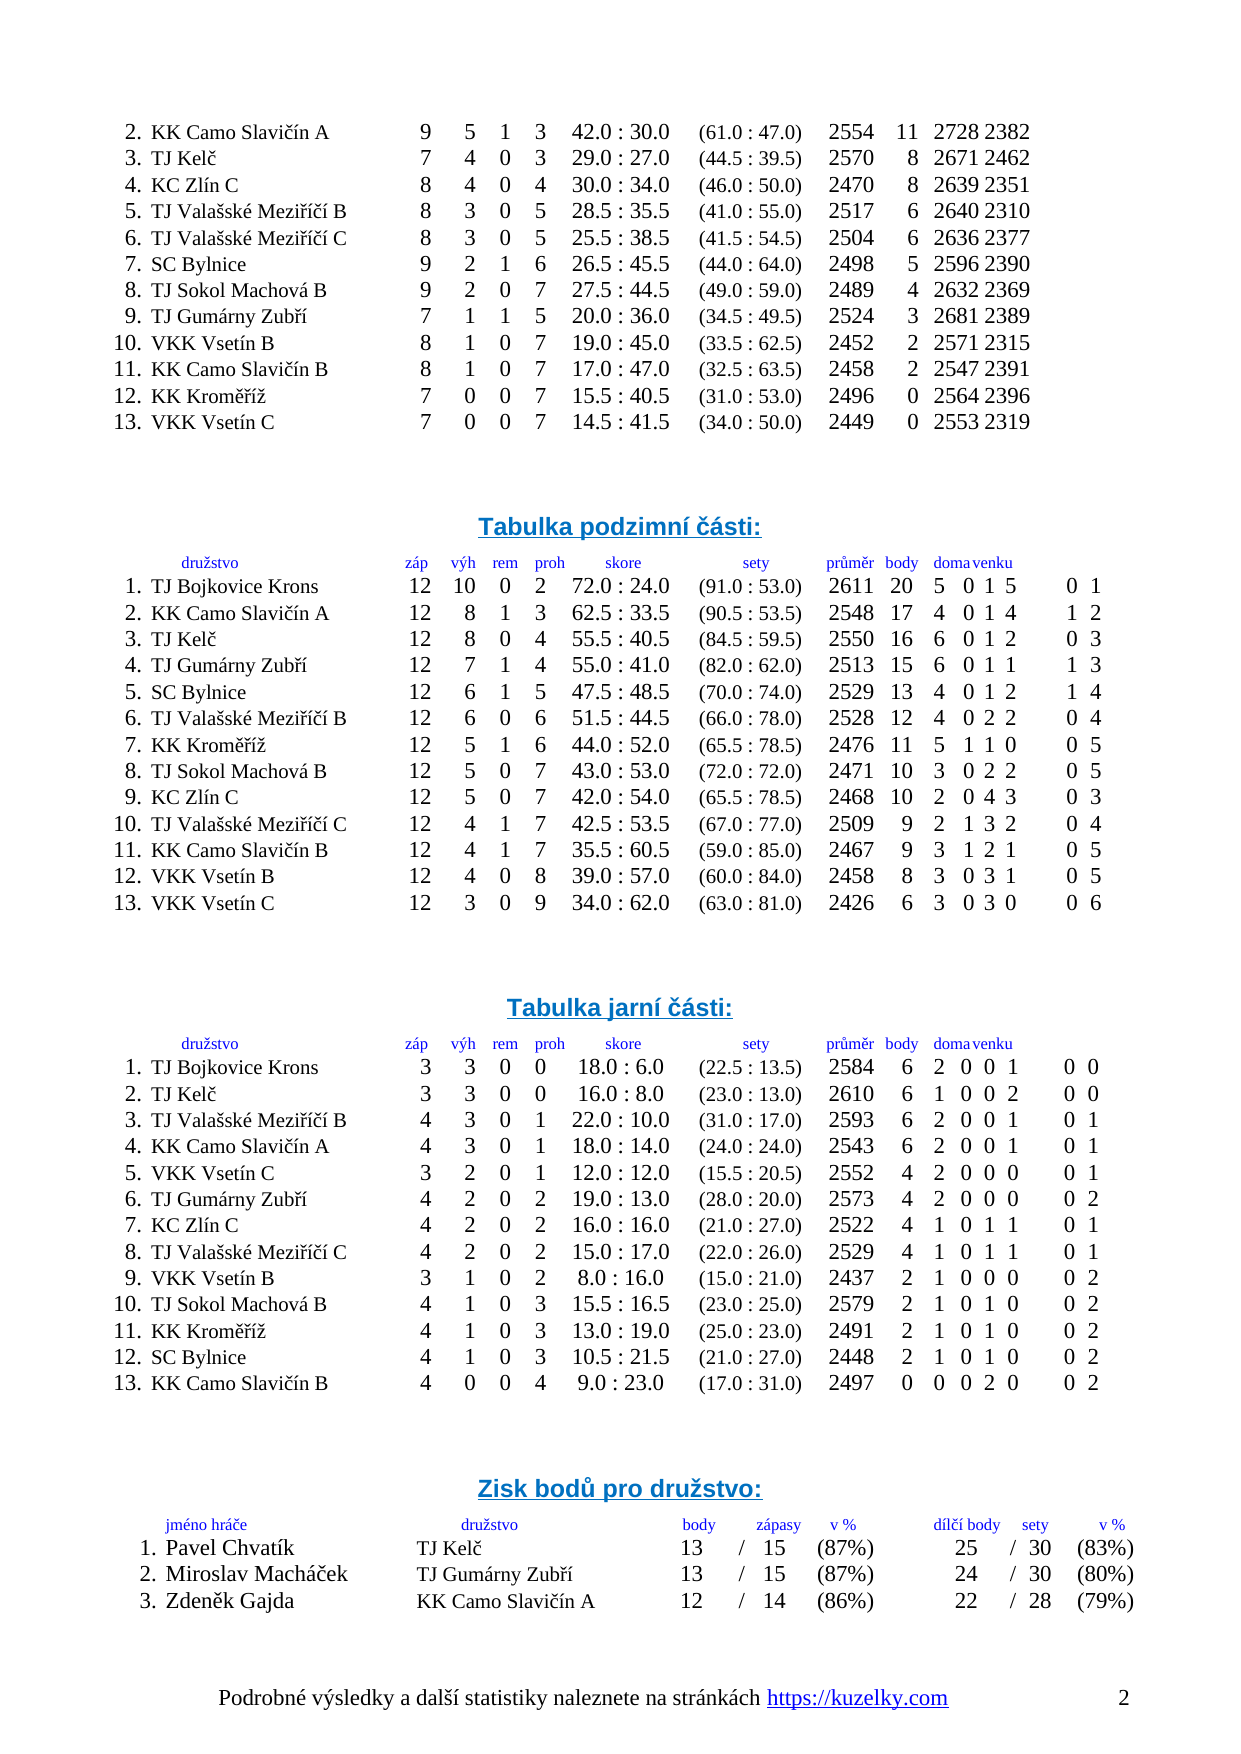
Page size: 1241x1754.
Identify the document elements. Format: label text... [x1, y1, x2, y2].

text 5. TJ Valašské Meziříčí B 8 3 0 5 28.5 : 35.5 (41.0 : 55.0) 2517 6 2640 2310 [106, 197, 1134, 223]
text 7. KK Kroměříž 12 5 1 6 44.0 : 52.0 (65.5 : 78.5) 2476 11 5 1 1 0 0 5 [106, 731, 1134, 757]
text 4. TJ Gumárny Zubří 12 7 1 4 55.0 : 41.0 (82.0 : 62.0) 2513 15 6 0 1 1 1 3 [106, 652, 1134, 678]
text 6. TJ Valašské Meziříčí C 8 3 0 5 25.5 : 38.5 (41.5 : 54.5) 2504 6 2636 2377 [106, 223, 1134, 250]
text Zisk bodů pro družstvo: [94, 1473, 1145, 1502]
text 10. VKK Vsetín B 8 1 0 7 19.0 : 45.0 (33.5 : 62.5) 2452 2 2571 2315 [106, 329, 1134, 355]
text 4. KK Camo Slavičín A 4 3 0 1 18.0 : 14.0 (24.0 : 24.0) 2543 6 2 0 0 1 0 1 [106, 1132, 1134, 1159]
text 3. Zdeněk Gajda KK Camo Slavičín A 12 / 14 (86%) 22 / 28 (79%) [106, 1587, 1134, 1613]
text 1. TJ Bojkovice Krons 12 10 0 2 72.0 : 24.0 (91.0 : 53.0) 2611 20 5 0 1 5 0 1 [106, 572, 1134, 599]
text 13. KK Camo Slavičín B 4 0 0 4 9.0 : 23.0 (17.0 : 31.0) 2497 0 0 0 2 0 0 2 [106, 1369, 1134, 1396]
text 9. VKK Vsetín B 3 1 0 2 8.0 : 16.0 (15.0 : 21.0) 2437 2 1 0 0 0 0 2 [106, 1264, 1134, 1290]
text 2. KK Camo Slavičín A 9 5 1 3 42.0 : 30.0 (61.0 : 47.0) 2554 11 2728 2382 [106, 118, 1134, 144]
text 3. TJ Valašské Meziříčí B 4 3 0 1 22.0 : 10.0 (31.0 : 17.0) 2593 6 2 0 0 1 0 1 [106, 1106, 1134, 1132]
text 10. TJ Valašské Meziříčí C 12 4 1 7 42.5 : 53.5 (67.0 : 77.0) 2509 9 2 1 3 2 0 4 [106, 810, 1134, 836]
text družstvo záp výh rem proh skore sety průměr body doma venku [106, 553, 1134, 572]
text Tabulka jarní části: [94, 993, 1145, 1022]
text 11. KK Camo Slavičín B 8 1 0 7 17.0 : 47.0 (32.5 : 63.5) 2458 2 2547 2391 [106, 355, 1134, 382]
text 10. TJ Sokol Machová B 4 1 0 3 15.5 : 16.5 (23.0 : 25.0) 2579 2 1 0 1 0 0 2 [106, 1290, 1134, 1317]
text 4. KC Zlín C 8 4 0 4 30.0 : 34.0 (46.0 : 50.0) 2470 8 2639 2351 [106, 171, 1134, 197]
text 5. VKK Vsetín C 3 2 0 1 12.0 : 12.0 (15.5 : 20.5) 2552 4 2 0 0 0 0 1 [106, 1159, 1134, 1185]
text 6. TJ Valašské Meziříčí B 12 6 0 6 51.5 : 44.5 (66.0 : 78.0) 2528 12 4 0 2 2 0 4 [106, 704, 1134, 731]
text 7. KC Zlín C 4 2 0 2 16.0 : 16.0 (21.0 : 27.0) 2522 4 1 0 1 1 0 1 [106, 1211, 1134, 1238]
text 13. VKK Vsetín C 7 0 0 7 14.5 : 41.5 (34.0 : 50.0) 2449 0 2553 2319 [106, 408, 1134, 434]
text Tabulka podzimní části: [94, 512, 1145, 541]
text 12. KK Kroměříž 7 0 0 7 15.5 : 40.5 (31.0 : 53.0) 2496 0 2564 2396 [106, 382, 1134, 408]
text 3. TJ Kelč 12 8 0 4 55.5 : 40.5 (84.5 : 59.5) 2550 16 6 0 1 2 0 3 [106, 625, 1134, 652]
text 2. TJ Kelč 3 3 0 0 16.0 : 8.0 (23.0 : 13.0) 2610 6 1 0 0 2 0 0 [106, 1079, 1134, 1106]
text 8. TJ Valašské Meziříčí C 4 2 0 2 15.0 : 17.0 (22.0 : 26.0) 2529 4 1 0 1 1 0 1 [106, 1238, 1134, 1264]
text 8. TJ Sokol Machová B 12 5 0 7 43.0 : 53.0 (72.0 : 72.0) 2471 10 3 0 2 2 0 5 [106, 757, 1134, 783]
text 13. VKK Vsetín C 12 3 0 9 34.0 : 62.0 (63.0 : 81.0) 2426 6 3 0 3 0 0 6 [106, 889, 1134, 915]
text družstvo záp výh rem proh skore sety průměr body doma venku [106, 1034, 1134, 1053]
text jméno hráče družstvo body zápasy v % dílčí body sety v % [106, 1515, 1134, 1534]
text 12. VKK Vsetín B 12 4 0 8 39.0 : 57.0 (60.0 : 84.0) 2458 8 3 0 3 1 0 5 [106, 862, 1134, 889]
text 9. KC Zlín C 12 5 0 7 42.0 : 54.0 (65.5 : 78.5) 2468 10 2 0 4 3 0 3 [106, 783, 1134, 810]
text 2. Miroslav Macháček TJ Gumárny Zubří 13 / 15 (87%) 24 / 30 (80%) [106, 1560, 1134, 1587]
text 6. TJ Gumárny Zubří 4 2 0 2 19.0 : 13.0 (28.0 : 20.0) 2573 4 2 0 0 0 0 2 [106, 1185, 1134, 1211]
text 11. KK Kroměříž 4 1 0 3 13.0 : 19.0 (25.0 : 23.0) 2491 2 1 0 1 0 0 2 [106, 1317, 1134, 1343]
text 7. SC Bylnice 9 2 1 6 26.5 : 45.5 (44.0 : 64.0) 2498 5 2596 2390 [106, 250, 1134, 276]
text 11. KK Camo Slavičín B 12 4 1 7 35.5 : 60.5 (59.0 : 85.0) 2467 9 3 1 2 1 0 5 [106, 836, 1134, 862]
text 8. TJ Sokol Machová B 9 2 0 7 27.5 : 44.5 (49.0 : 59.0) 2489 4 2632 2369 [106, 276, 1134, 303]
text 3. TJ Kelč 7 4 0 3 29.0 : 27.0 (44.5 : 39.5) 2570 8 2671 2462 [106, 144, 1134, 171]
text 1. Pavel Chvatík TJ Kelč 13 / 15 (87%) 25 / 30 (83%) [106, 1534, 1134, 1560]
text 1. TJ Bojkovice Krons 3 3 0 0 18.0 : 6.0 (22.5 : 13.5) 2584 6 2 0 0 1 0 0 [106, 1053, 1134, 1079]
text 12. SC Bylnice 4 1 0 3 10.5 : 21.5 (21.0 : 27.0) 2448 2 1 0 1 0 0 2 [106, 1343, 1134, 1369]
text 9. TJ Gumárny Zubří 7 1 1 5 20.0 : 36.0 (34.5 : 49.5) 2524 3 2681 2389 [106, 303, 1134, 329]
text 5. SC Bylnice 12 6 1 5 47.5 : 48.5 (70.0 : 74.0) 2529 13 4 0 1 2 1 4 [106, 678, 1134, 704]
text 2. KK Camo Slavičín A 12 8 1 3 62.5 : 33.5 (90.5 : 53.5) 2548 17 4 0 1 4 1 2 [106, 599, 1134, 625]
